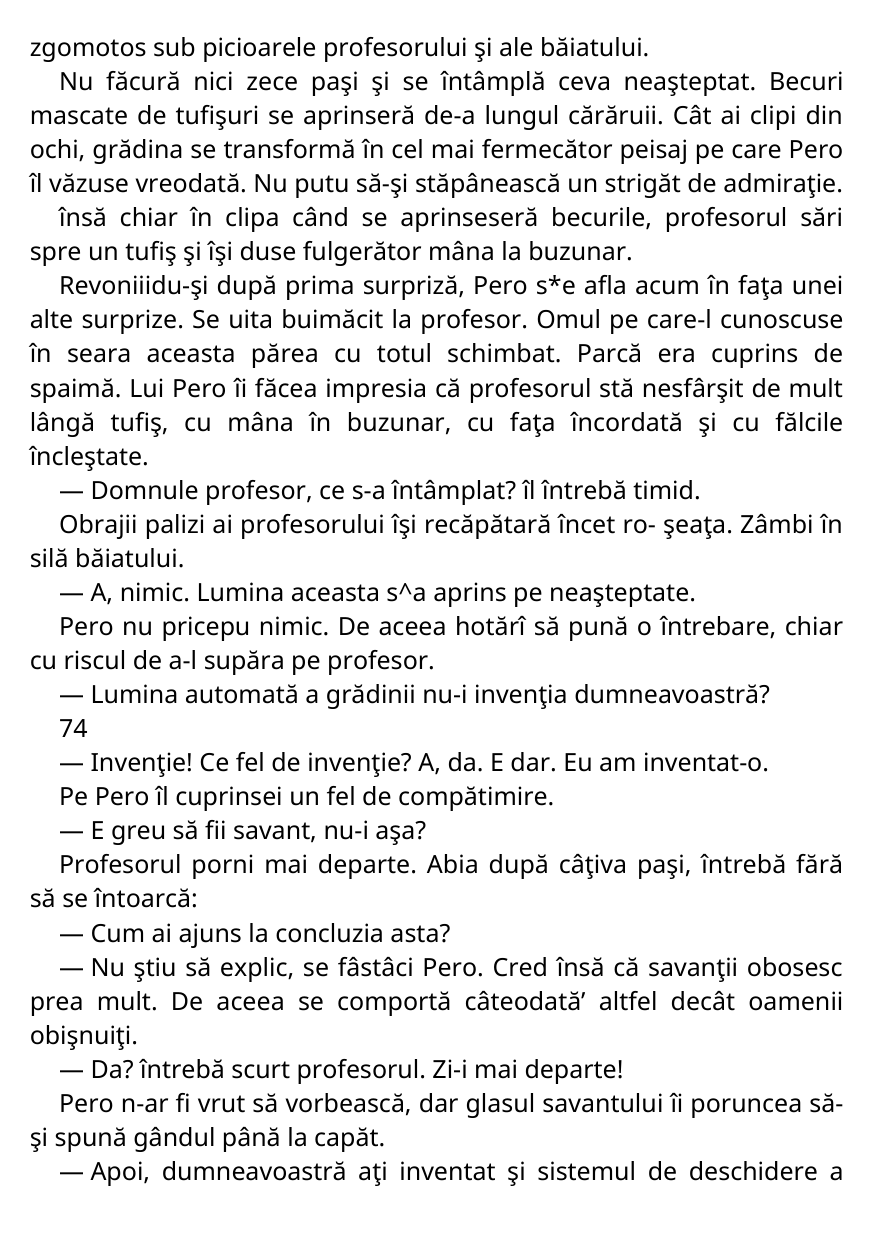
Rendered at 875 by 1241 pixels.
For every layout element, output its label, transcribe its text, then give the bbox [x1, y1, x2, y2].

text Revoniiidu-şi după prima surpriză, Pero s*e afla acum în faţa unei alte surprize. Se uita buimăcit la profesor. Omul pe care-l cunoscuse în seara aceasta părea cu totul schimbat. Parcă era cuprins de spaimă. Lui Pero îi făcea impresia că profesorul stă nesfârşit de mult lângă tufiş, cu mâna în buzunar, cu faţa încordată şi cu fălcile încleştate. [29, 268, 844, 472]
text Obrajii palizi ai profesorului îşi recăpătară încet ro- şeaţa. Zâmbi în silă băiatului. [29, 506, 844, 574]
text — Cum ai ajuns la concluzia asta? [29, 915, 844, 949]
text — E greu să fii savant, nu-i aşa? [29, 813, 844, 847]
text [29, 1154, 844, 1188]
text — A, nimic. Lumina aceasta s^a aprins pe neaşteptate. [29, 574, 844, 609]
text Nu făcură nici zece paşi şi se întâmplă ceva neaşteptat. Becuri mascate de tufişuri se aprinseră de-a lungul cărăruii. Cât ai clipi din ochi, grădina se transformă în cel mai fermecător peisaj pe care Pero îl văzuse vreodată. Nu putu să-şi stăpânească un strigăt de admiraţie. [29, 64, 844, 200]
text — Lumina automată a grădinii nu-i invenţia dumneavoastră? [29, 677, 844, 711]
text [29, 29, 844, 64]
text — Nu ştiu să explic, se fâstâci Pero. Cred însă că savanţii obosesc prea mult. De aceea se comportă câteodată’ altfel decât oamenii obişnuiţi. [29, 949, 844, 1051]
text Pero n-ar fi vrut să vorbească, dar glasul savantului îi poruncea să-şi spună gândul până la capăt. [29, 1086, 844, 1154]
text 74 [29, 711, 844, 745]
text — Domnule profesor, ce s-a întâmplat? îl întrebă timid. [29, 472, 844, 506]
text Profesorul porni mai departe. Abia după câţiva paşi, întrebă fără să se întoarcă: [29, 847, 844, 915]
text Pero nu pricepu nimic. De aceea hotărî să pună o întrebare, chiar cu riscul de a-l supăra pe profesor. [29, 609, 844, 677]
text — Invenţie! Ce fel de invenţie? A, da. E dar. Eu am inventat-o. [29, 745, 844, 779]
text — Da? întrebă scurt profesorul. Zi-i mai departe! [29, 1051, 844, 1086]
text Pe Pero îl cuprinsei un fel de compătimire. [29, 779, 844, 813]
text însă chiar în clipa când se aprinseseră becurile, profesorul sări spre un tufiş şi îşi duse fulgerător mâna la buzunar. [29, 200, 844, 268]
